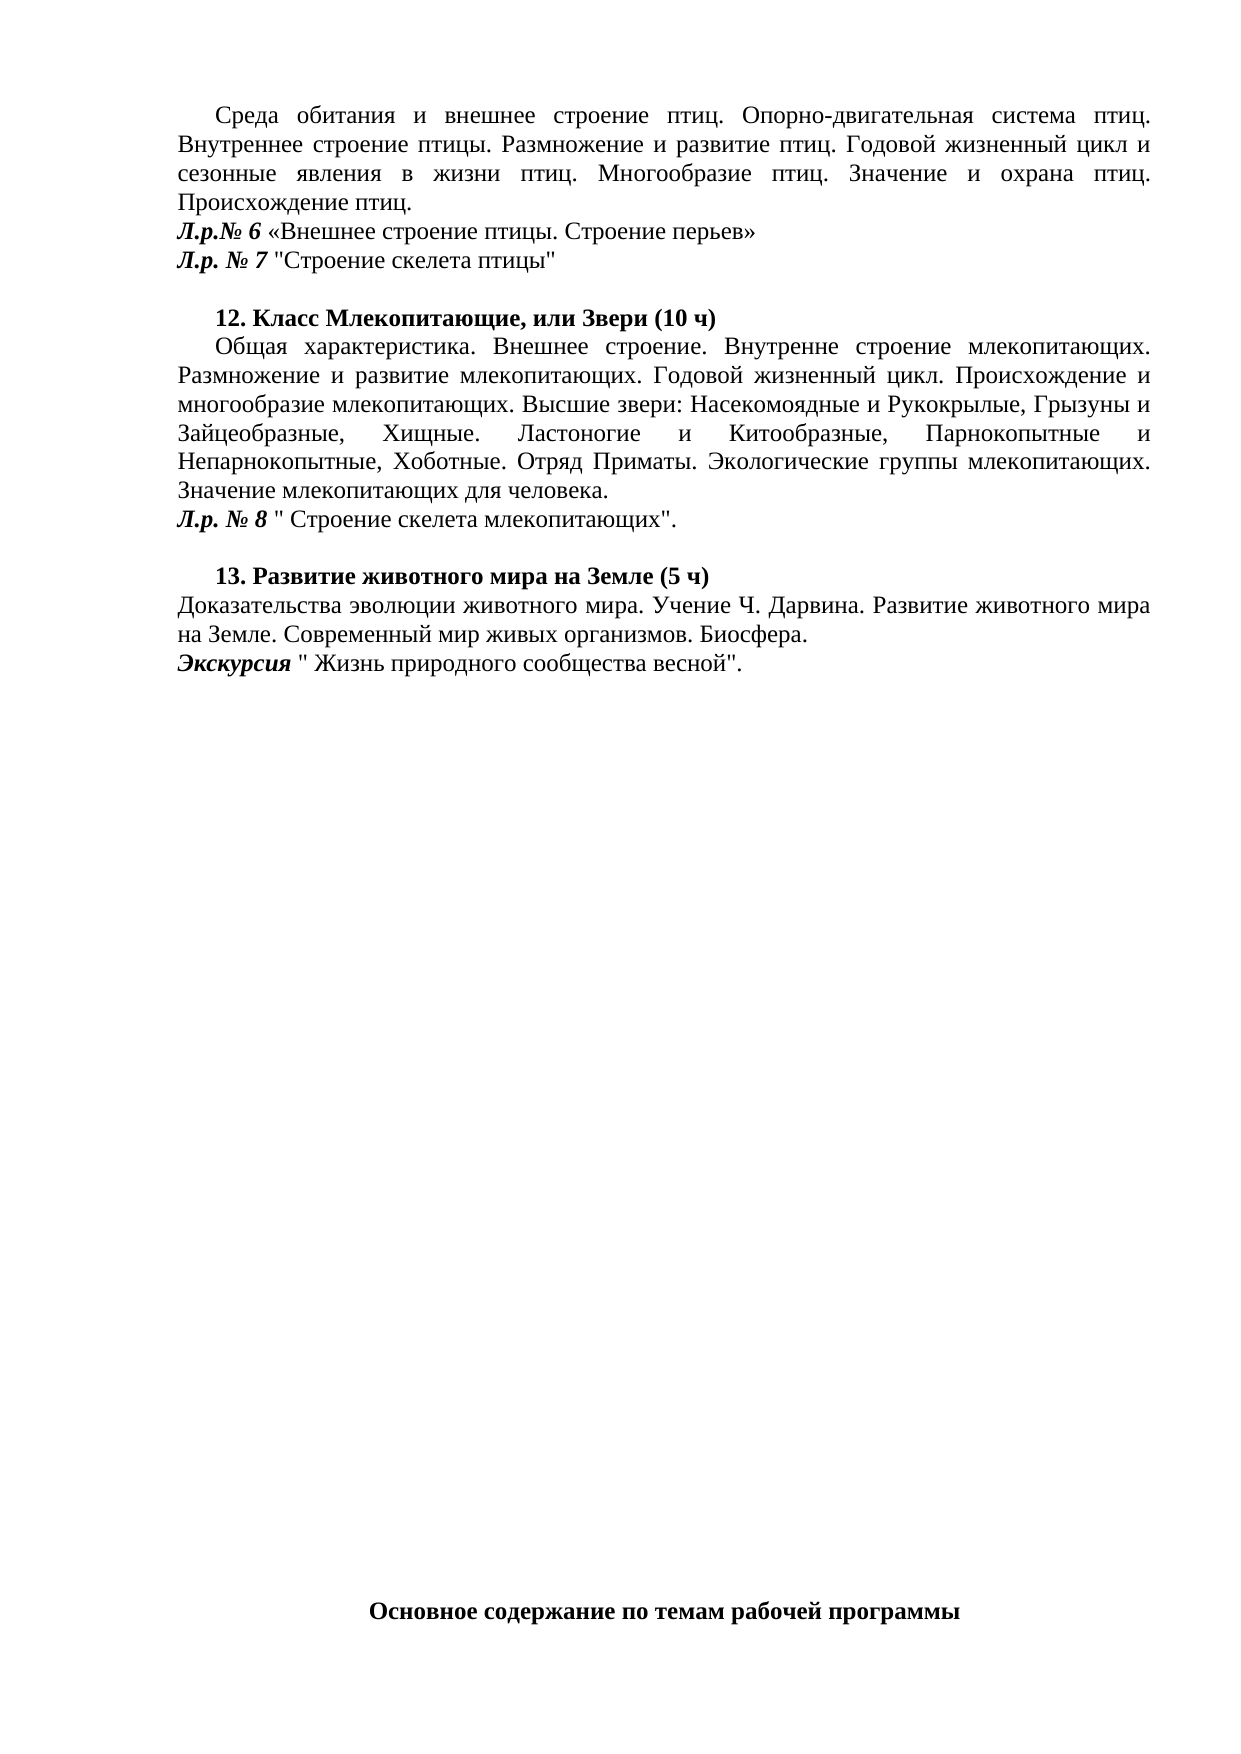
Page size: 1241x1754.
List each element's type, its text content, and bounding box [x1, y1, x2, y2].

text Л.р.№ 6 «Внешнее строение птицы. Строение перьев» [177, 216, 1149, 245]
text Доказательства эволюции животного мира. Учение Ч. Дарвина. Развитие животного мира на Земле. Современный мир живых организмов. Биосфера. [177, 590, 1152, 648]
text Основное содержание по темам рабочей программы [177, 1596, 1152, 1625]
list Класс Млекопитающие, или Звери (10 ч) [215, 303, 1152, 331]
text Общая характеристика. Внешнее строение. Внутренне строение млекопитающих. Размножение и развитие млекопитающих. Годовой жизненный цикл. Происхождение и многообразие млекопитающих. Высшие звери: Насекомоядные и Рукокрылые, Грызуны и Зайцеобразные, Хищные. Ластоногие и Китообразные, Парнокопытные и Непарнокопытные, Хоботные. Отряд Приматы. Экологические группы млекопитающих. Значение млекопитающих для человека. [177, 331, 1152, 504]
text Л.р. № 7 "Строение скелета птицы" [177, 245, 1149, 274]
text Экскурсия " Жизнь природного сообщества весной". [177, 648, 1152, 676]
text Среда обитания и внешнее строение птиц. Опорно-двигательная система птиц. Внутреннее строение птицы. Размножение и развитие птиц. Годовой жизненный цикл и сезонные явления в жизни птиц. Многообразие птиц. Значение и охрана птиц. Происхождение птиц. [177, 100, 1152, 215]
list Развитие животного мира на Земле (5 ч) [215, 561, 1152, 590]
text Л.р. № 8 " Строение скелета млекопитающих". [177, 504, 1152, 533]
